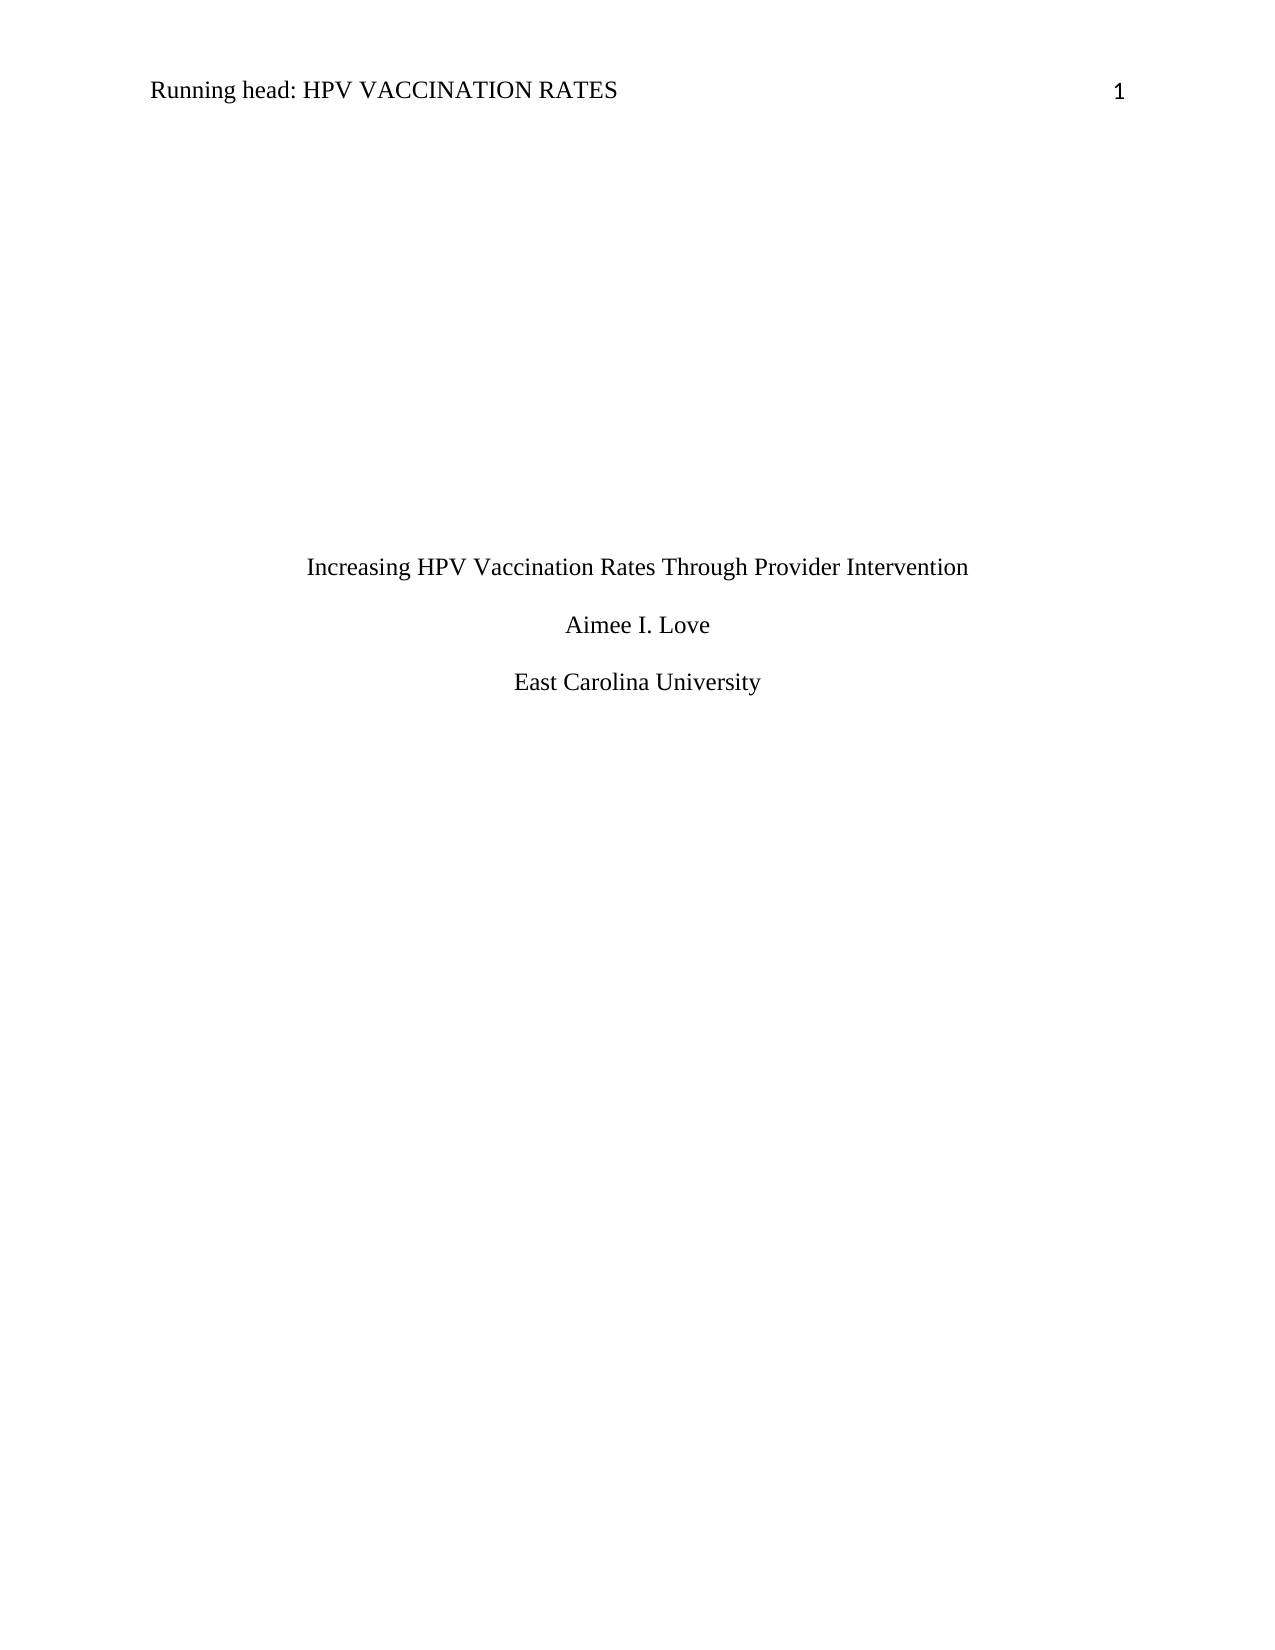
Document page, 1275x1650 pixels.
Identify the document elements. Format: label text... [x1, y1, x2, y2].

text East Carolina University [150, 667, 1125, 696]
text Increasing HPV Vaccination Rates Through Provider Intervention [150, 552, 1125, 581]
text Aimee I. Love [150, 610, 1125, 639]
